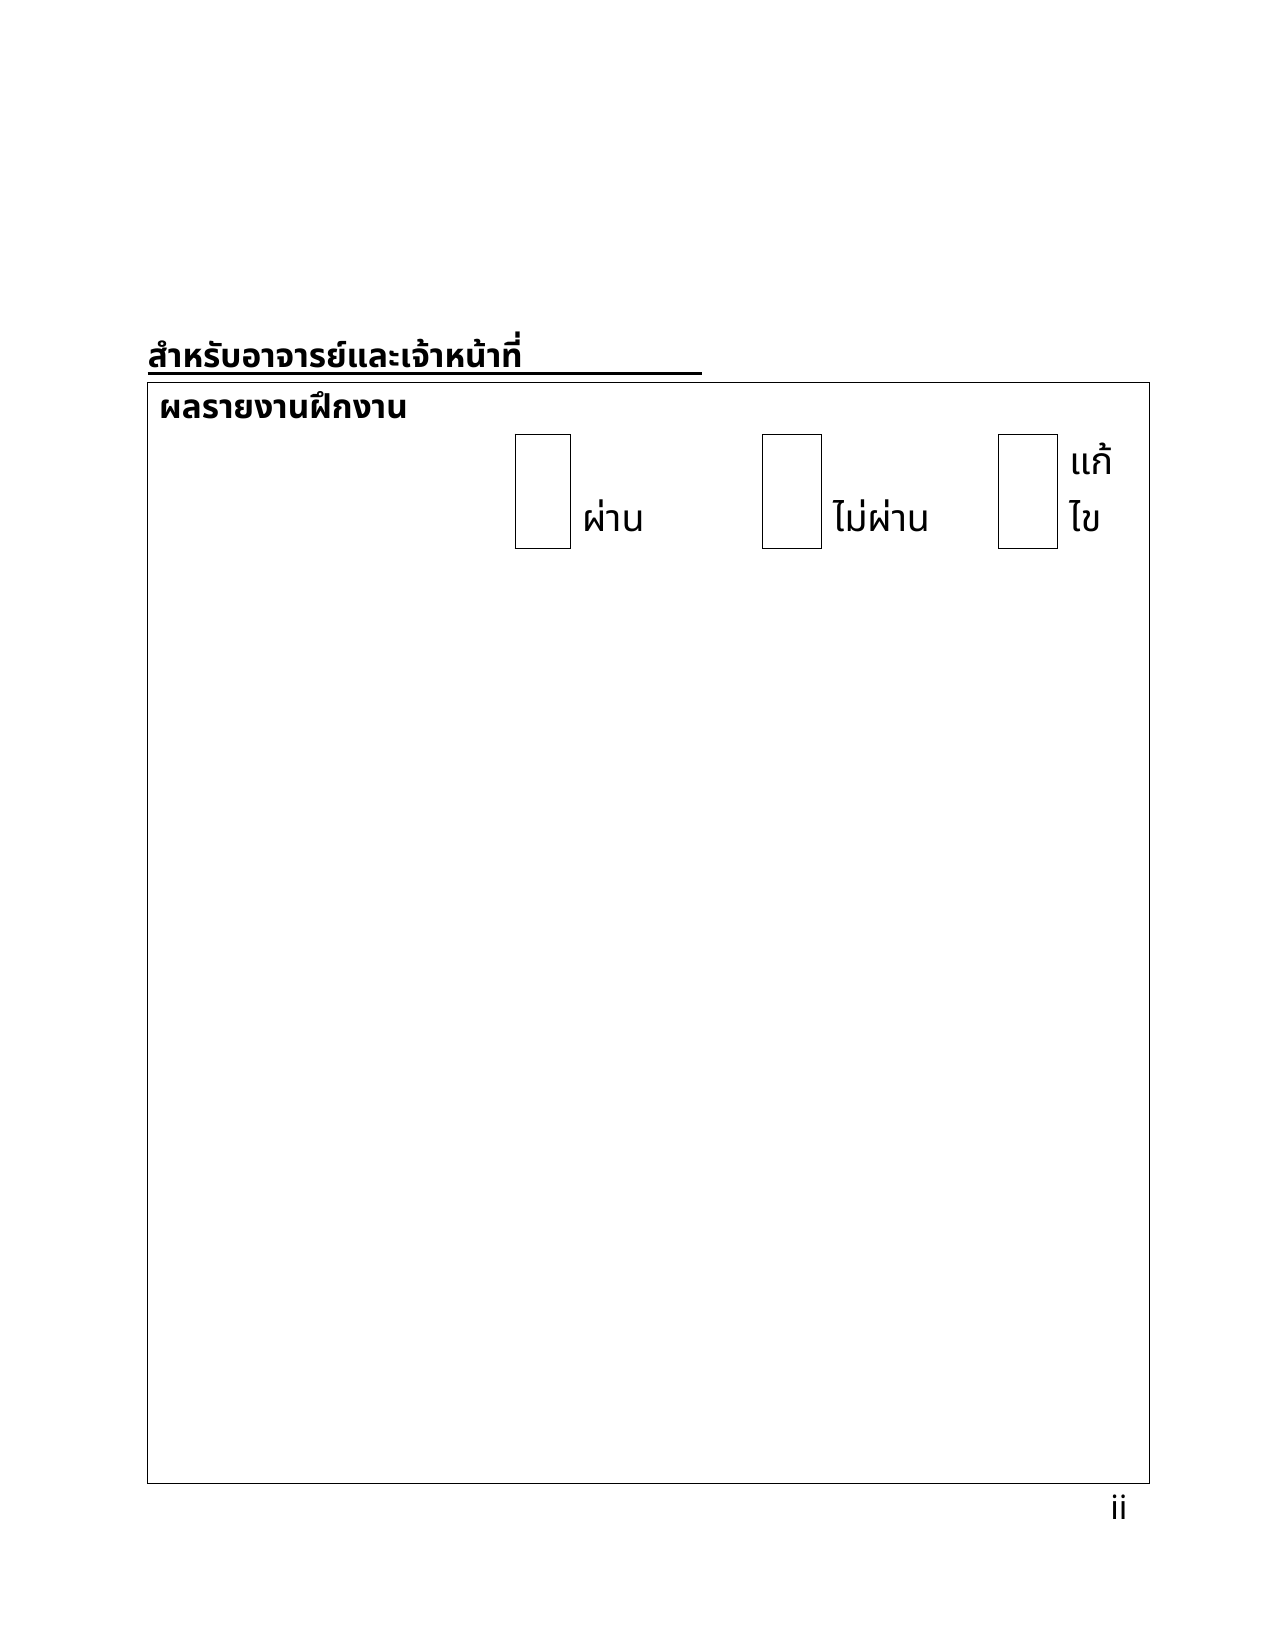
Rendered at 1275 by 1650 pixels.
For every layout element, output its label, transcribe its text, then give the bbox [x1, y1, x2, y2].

text สำหรับอาจารย์และเจ้าหน้าที่ [148, 332, 1127, 382]
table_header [148, 383, 1149, 1483]
